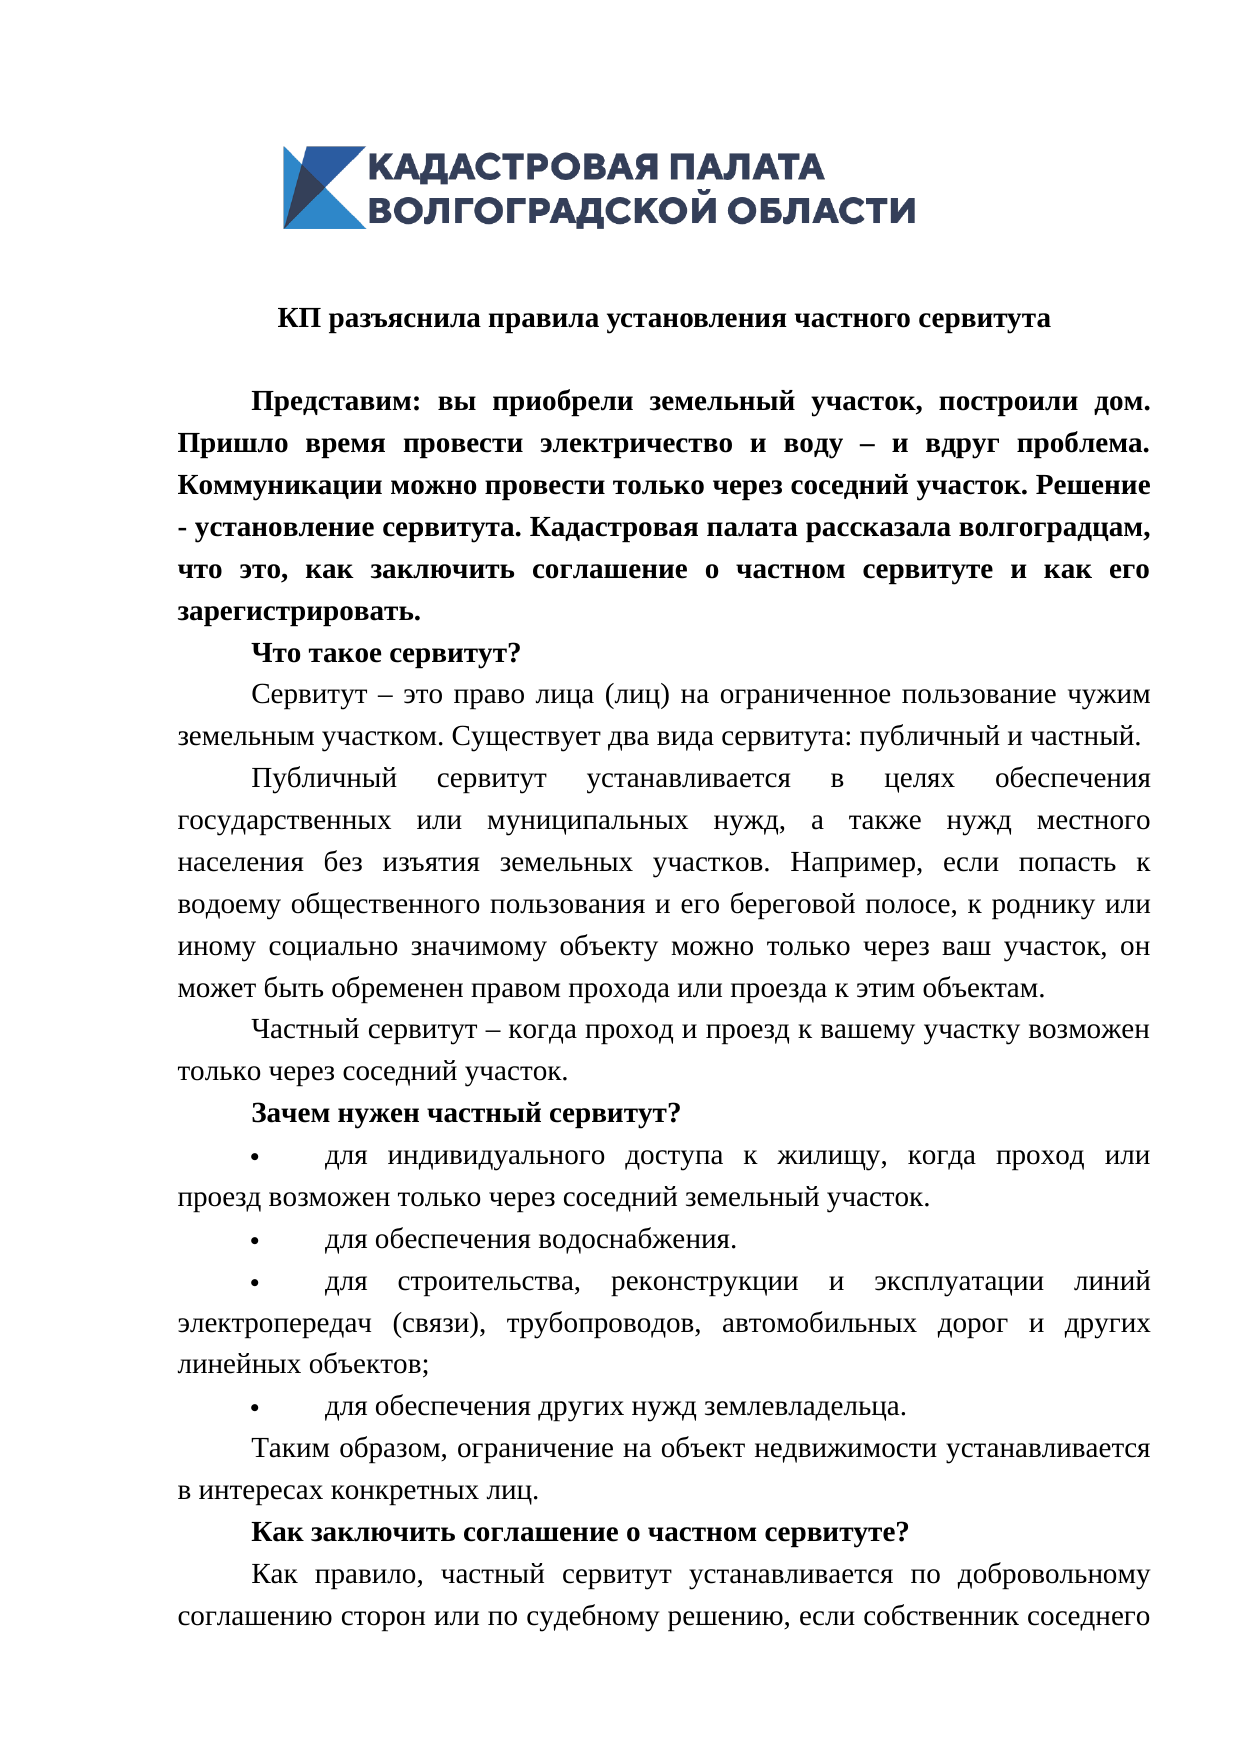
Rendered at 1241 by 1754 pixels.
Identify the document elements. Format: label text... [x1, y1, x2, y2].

text Как заключить соглашение о частном сервитуте? [177, 1514, 1152, 1548]
text Сервитут – это право лица (лиц) на ограниченное пользование чужим земельным участком. Существует два вида сервитута: публичный и частный. [177, 677, 1152, 752]
list для обеспечения других нужд землевладельца. [177, 1388, 1152, 1422]
text КП разъяснила правила установления частного сервитута [177, 300, 1152, 333]
list для индивидуального доступа к жилищу, когда проход или проезд возможен только через соседний земельный участок. [177, 1137, 1152, 1213]
list для обеспечения водоснабжения. [177, 1221, 1152, 1254]
text Частный сервитут – когда проход и проезд к вашему участку возможен только через соседний участок. [177, 1012, 1152, 1087]
text Публичный сервитут устанавливается в целях обеспечения государственных или муниципальных нужд, а также нужд местного населения без изъятия земельных участков. Например, если попасть к водоему общественного пользования и его береговой полосе, к роднику или иному социально значимому объекту можно только через ваш участок, он может быть обременен правом прохода или проезда к этим объектам. [177, 760, 1152, 1003]
text Таким образом, ограничение на объект недвижимости устанавливается в интересах конкретных лиц. [177, 1430, 1152, 1506]
text Представим: вы приобрели земельный участок, построили дом. Пришло время провести электричество и воду – и вдруг проблема. Коммуникации можно провести только через соседний участок. Решение - установление сервитута. Кадастровая палата рассказала волгоградцам, что это, как заключить соглашение о частном сервитуте и как его зарегистрировать. [177, 383, 1152, 626]
text Зачем нужен частный сервитут? [177, 1095, 1152, 1129]
list для строительства, реконструкции и эксплуатации линий электропередач (связи), трубопроводов, автомобильных дорог и других линейных объектов; [177, 1263, 1152, 1380]
text Что такое сервитут? [177, 635, 1152, 668]
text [177, 1556, 1152, 1631]
picture [251, 118, 927, 293]
